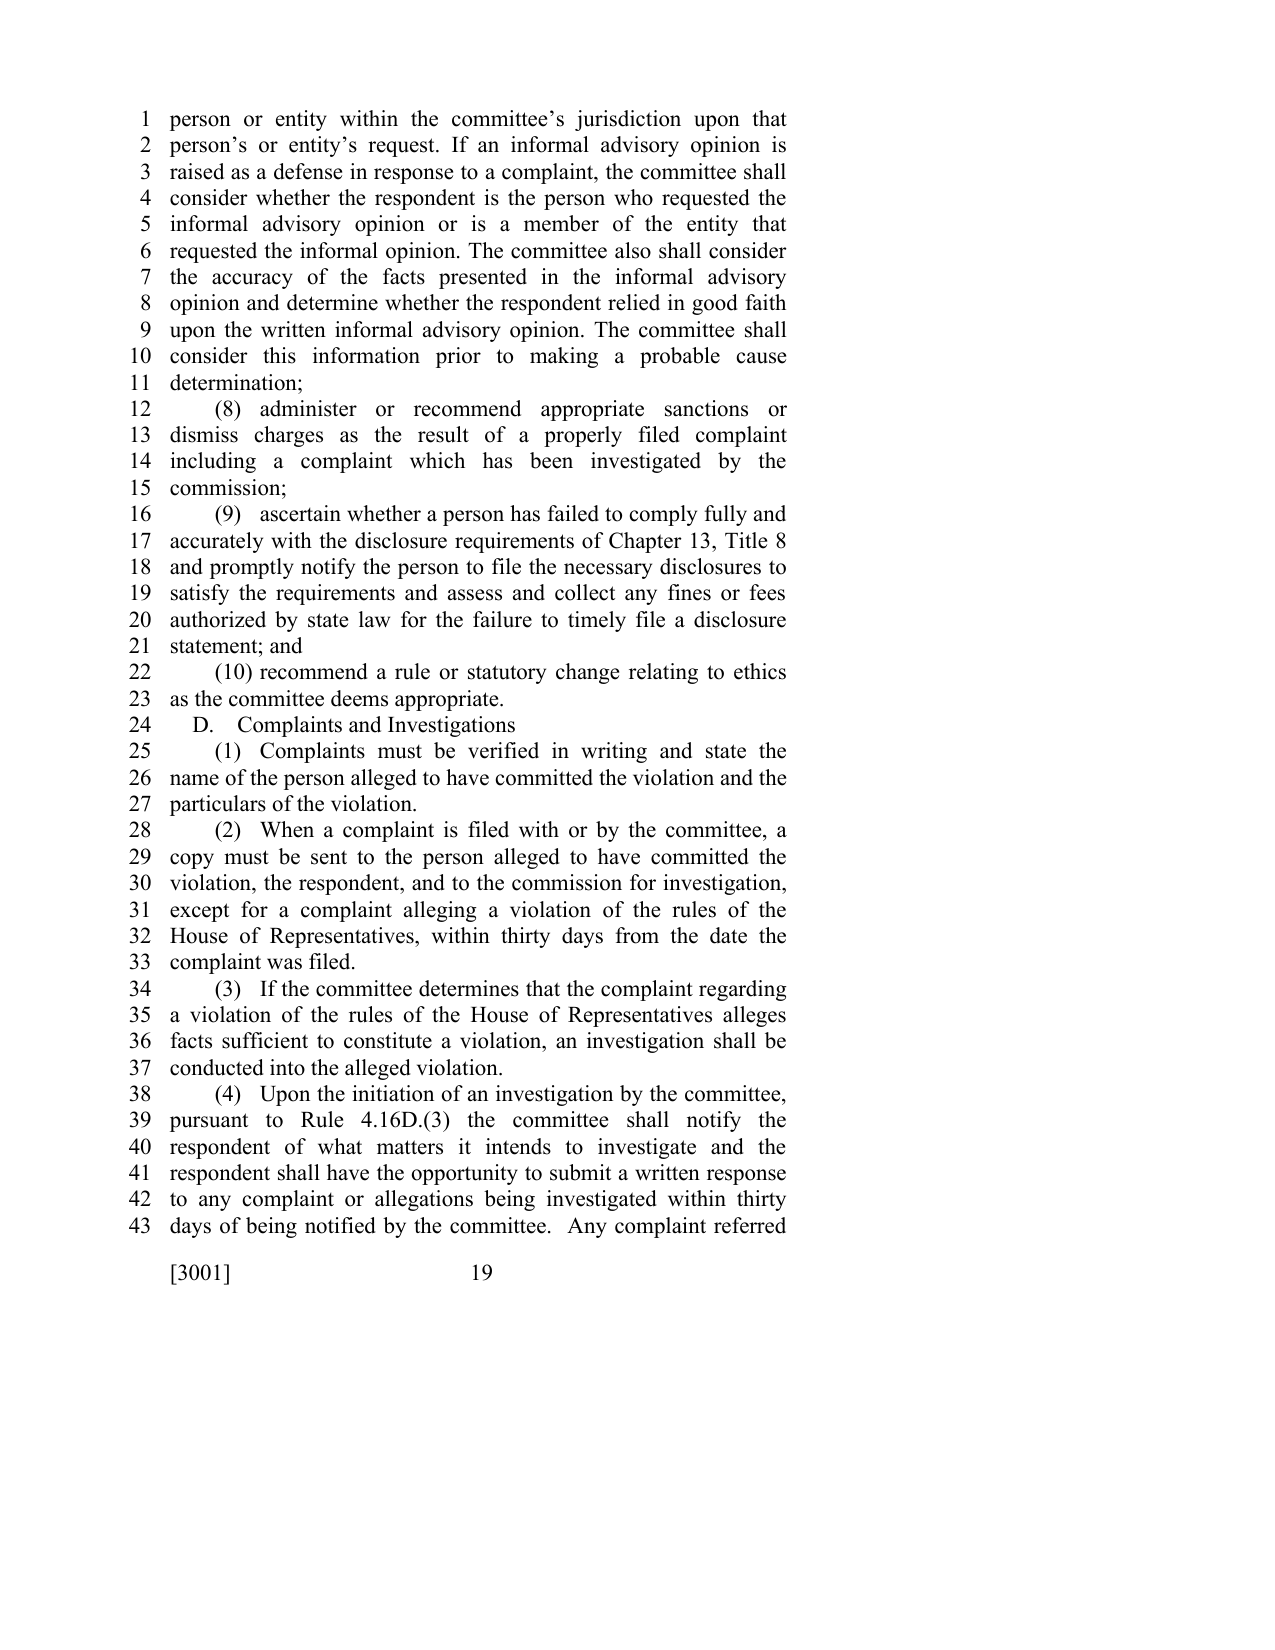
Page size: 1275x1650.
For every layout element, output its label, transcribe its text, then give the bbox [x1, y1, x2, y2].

text (10) recommend a rule or statutory change relating to ethics as the committee deems appropriate. [169, 658, 787, 711]
text (9) ascertain whether a person has failed to comply fully and accurately with the disclosure requirements of Chapter 13, Title 8 and promptly notify the person to file the necessary disclosures to satisfy the requirements and assess and collect any fines or fees authorized by state law for the failure to timely file a disclosure statement; and [169, 500, 787, 658]
text (3) If the committee determines that the complaint regarding a violation of the rules of the House of Representatives alleges facts sufficient to constitute a violation, an investigation shall be conducted into the alleged violation. [169, 975, 787, 1080]
text D. Complaints and Investigations [169, 711, 787, 737]
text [169, 1080, 787, 1238]
text (1) Complaints must be verified in writing and state the name of the person alleged to have committed the violation and the particulars of the violation. [169, 737, 787, 817]
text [169, 105, 787, 395]
text (8) administer or recommend appropriate sanctions or dismiss charges as the result of a properly filed complaint including a complaint which has been investigated by the commission; [169, 395, 787, 500]
text (2) When a complaint is filed with or by the committee, a copy must be sent to the person alleged to have committed the violation, the respondent, and to the commission for investigation, except for a complaint alleging a violation of the rules of the House of Representatives, within thirty days from the date the complaint was filed. [169, 817, 787, 975]
